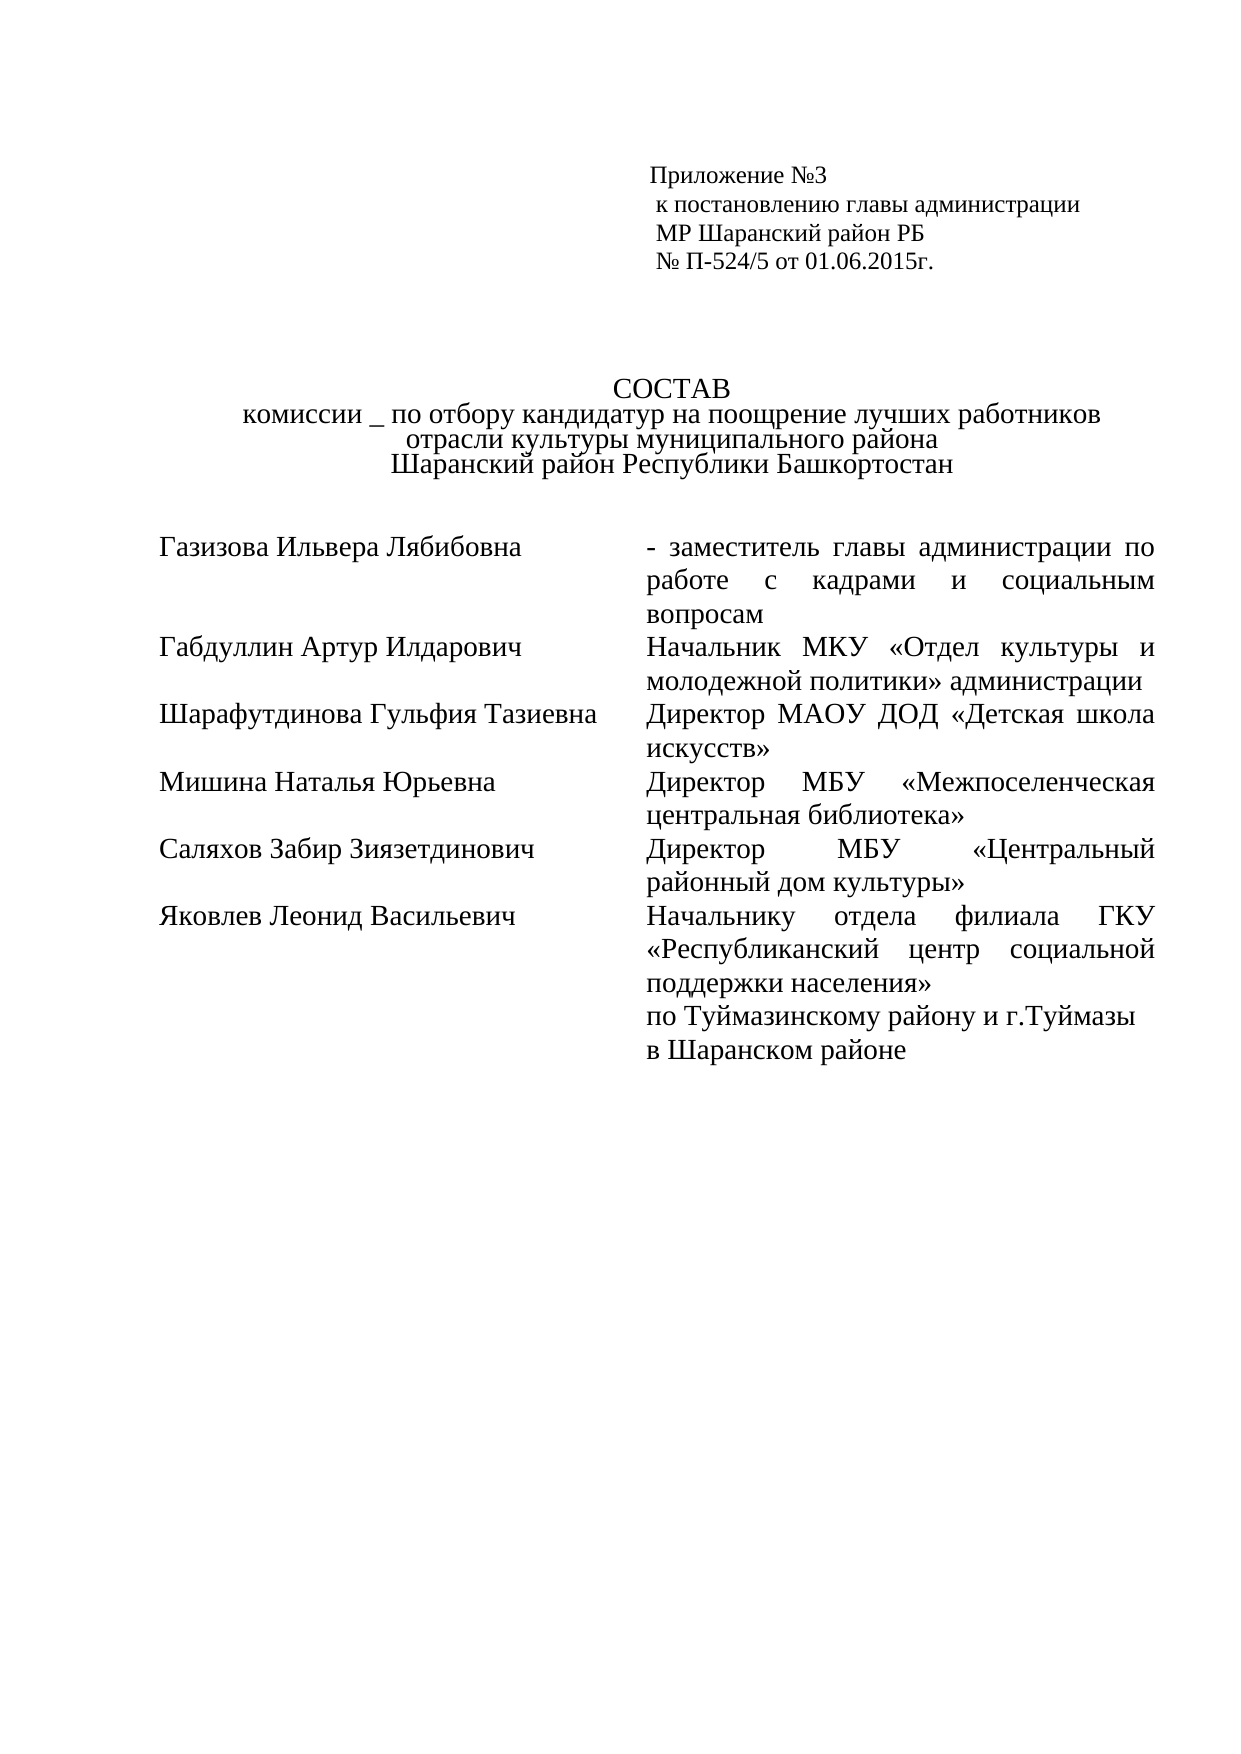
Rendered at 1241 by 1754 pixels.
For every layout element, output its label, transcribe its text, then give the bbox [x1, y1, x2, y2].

table_cell Мишина Наталья Юрьевна [148, 764, 635, 831]
table_cell Саляхов Забир Зиязетдинович [148, 831, 635, 898]
table_cell Шарафутдинова Гульфия Тазиевна [148, 697, 635, 764]
table_header Газизова Ильвера Лябибовна [148, 529, 635, 629]
table_cell Яковлев Леонид Васильевич [148, 898, 635, 1066]
table_cell Начальнику отдела филиала ГКУ «Республиканский центр социальной поддержки населения» по Туймазинскому району и г.Туймазы в Шаранском районе [635, 898, 1167, 1066]
text Шаранский район Республики Башкортостан [207, 454, 1137, 479]
text комиссии _ по отбору кандидатур на поощрение лучших работников отрасли культуры муниципального района [207, 404, 1137, 454]
table_cell Габдуллин Артур Илдарович [148, 630, 635, 697]
table_cell Начальник МКУ «Отдел культуры и молодежной политики» администрации [635, 630, 1167, 697]
table_cell Директор МАОУ ДОД «Детская школа искусств» [635, 697, 1167, 764]
table_cell Директор МБУ «Межпоселенческая центральная библиотека» [635, 764, 1167, 831]
text № П-524/5 от 01.06.2015г. [576, 246, 1137, 275]
text СОСТАВ [207, 379, 1137, 404]
text к постановлению главы администрации [576, 189, 1137, 218]
text Приложение №3 [576, 160, 1137, 189]
table_cell Директор МБУ «Центральный районный дом культуры» [635, 831, 1167, 898]
table_header - заместитель главы администрации по работе с кадрами и социальным вопросам [635, 529, 1167, 629]
text МР Шаранский район РБ [576, 218, 1137, 246]
